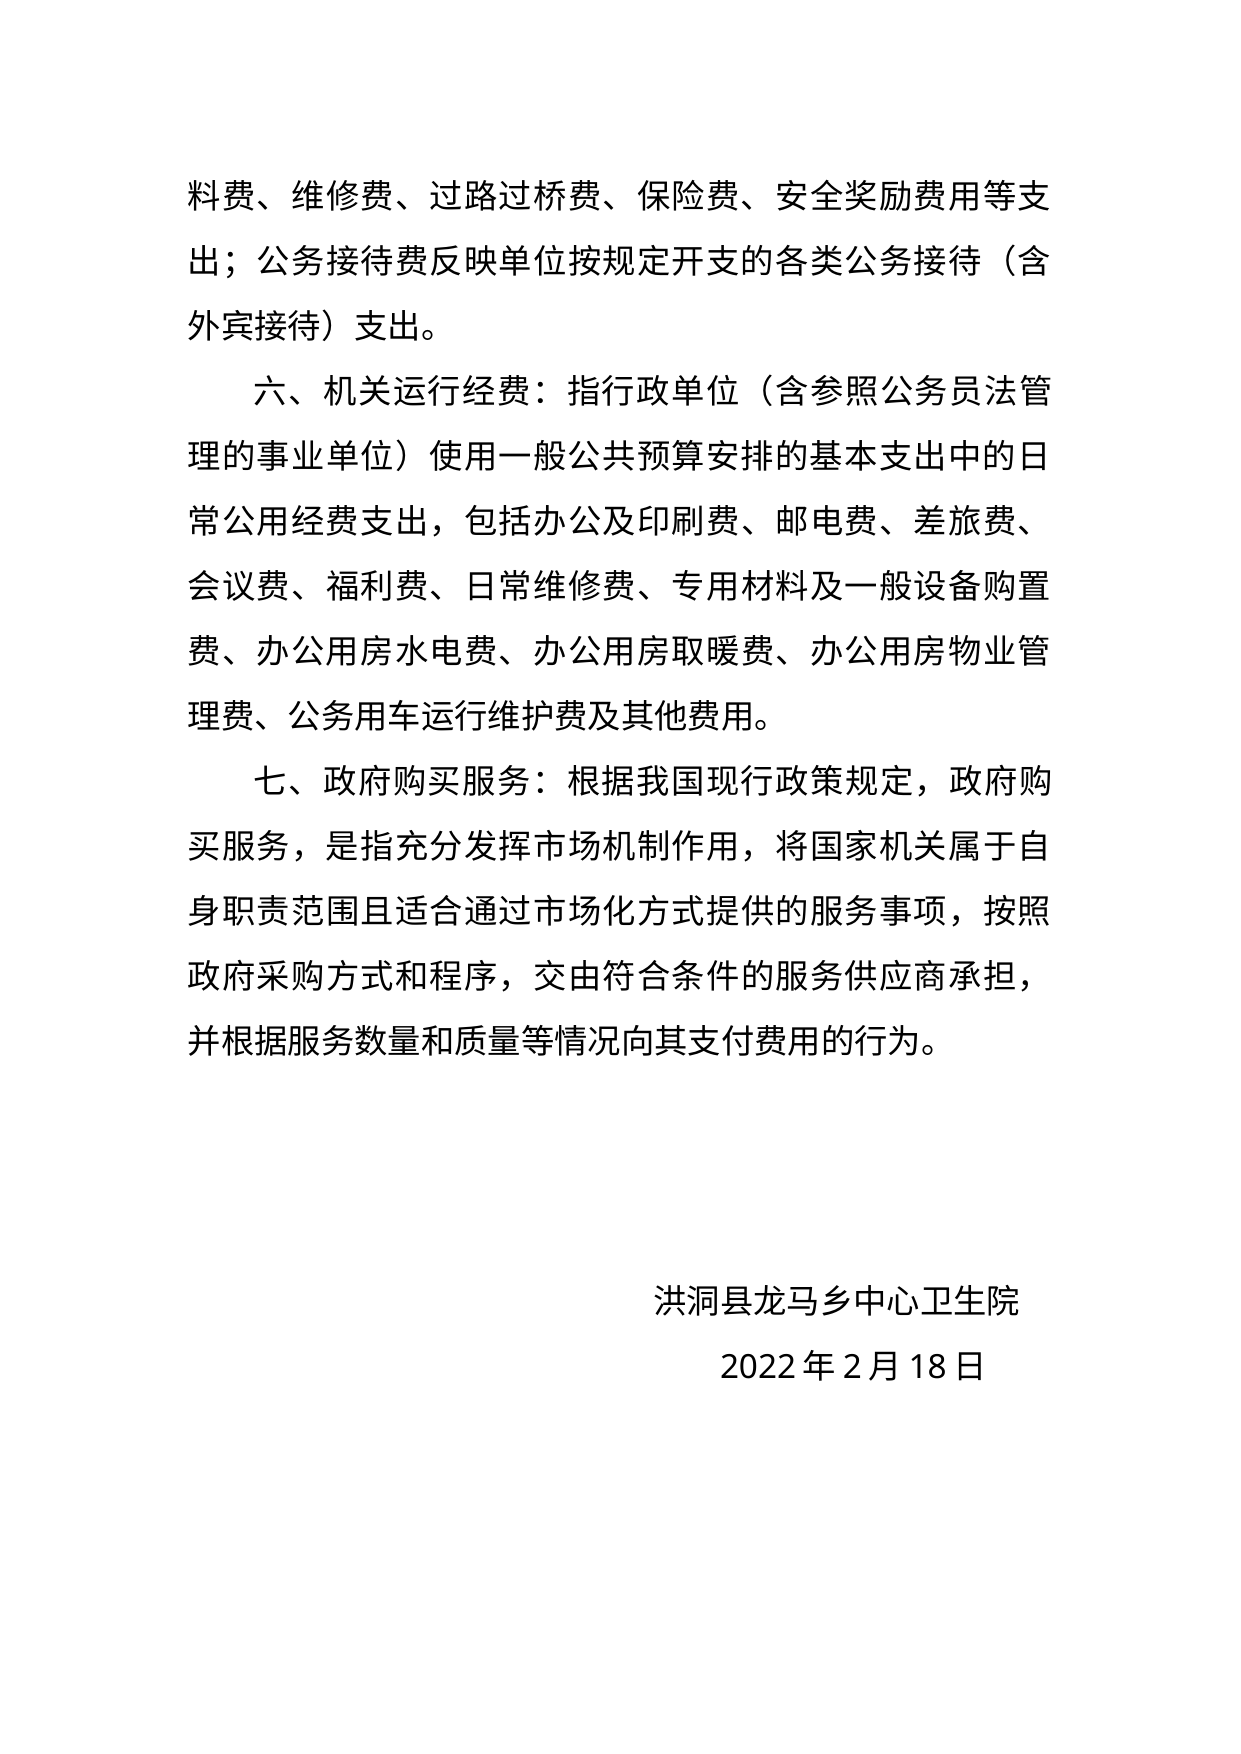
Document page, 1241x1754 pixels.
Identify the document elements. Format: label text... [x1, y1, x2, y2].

text 七、政府购买服务：根据我国现行政策规定，政府购买服务，是指充分发挥市场机制作用，将国家机关属于自身职责范围且适合通过市场化方式提供的服务事项，按照政府采购方式和程序，交由符合条件的服务供应商承担，并根据服务数量和质量等情况向其支付费用的行为。 [187, 747, 1053, 1072]
text 洪洞县龙马乡中心卫生院 2022年2月18日 [653, 1267, 1053, 1397]
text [187, 162, 1053, 357]
text 六、机关运行经费：指行政单位（含参照公务员法管理的事业单位）使用一般公共预算安排的基本支出中的日常公用经费支出，包括办公及印刷费、邮电费、差旅费、会议费、福利费、日常维修费、专用材料及一般设备购置费、办公用房水电费、办公用房取暖费、办公用房物业管理费、公务用车运行维护费及其他费用。 [187, 357, 1053, 747]
